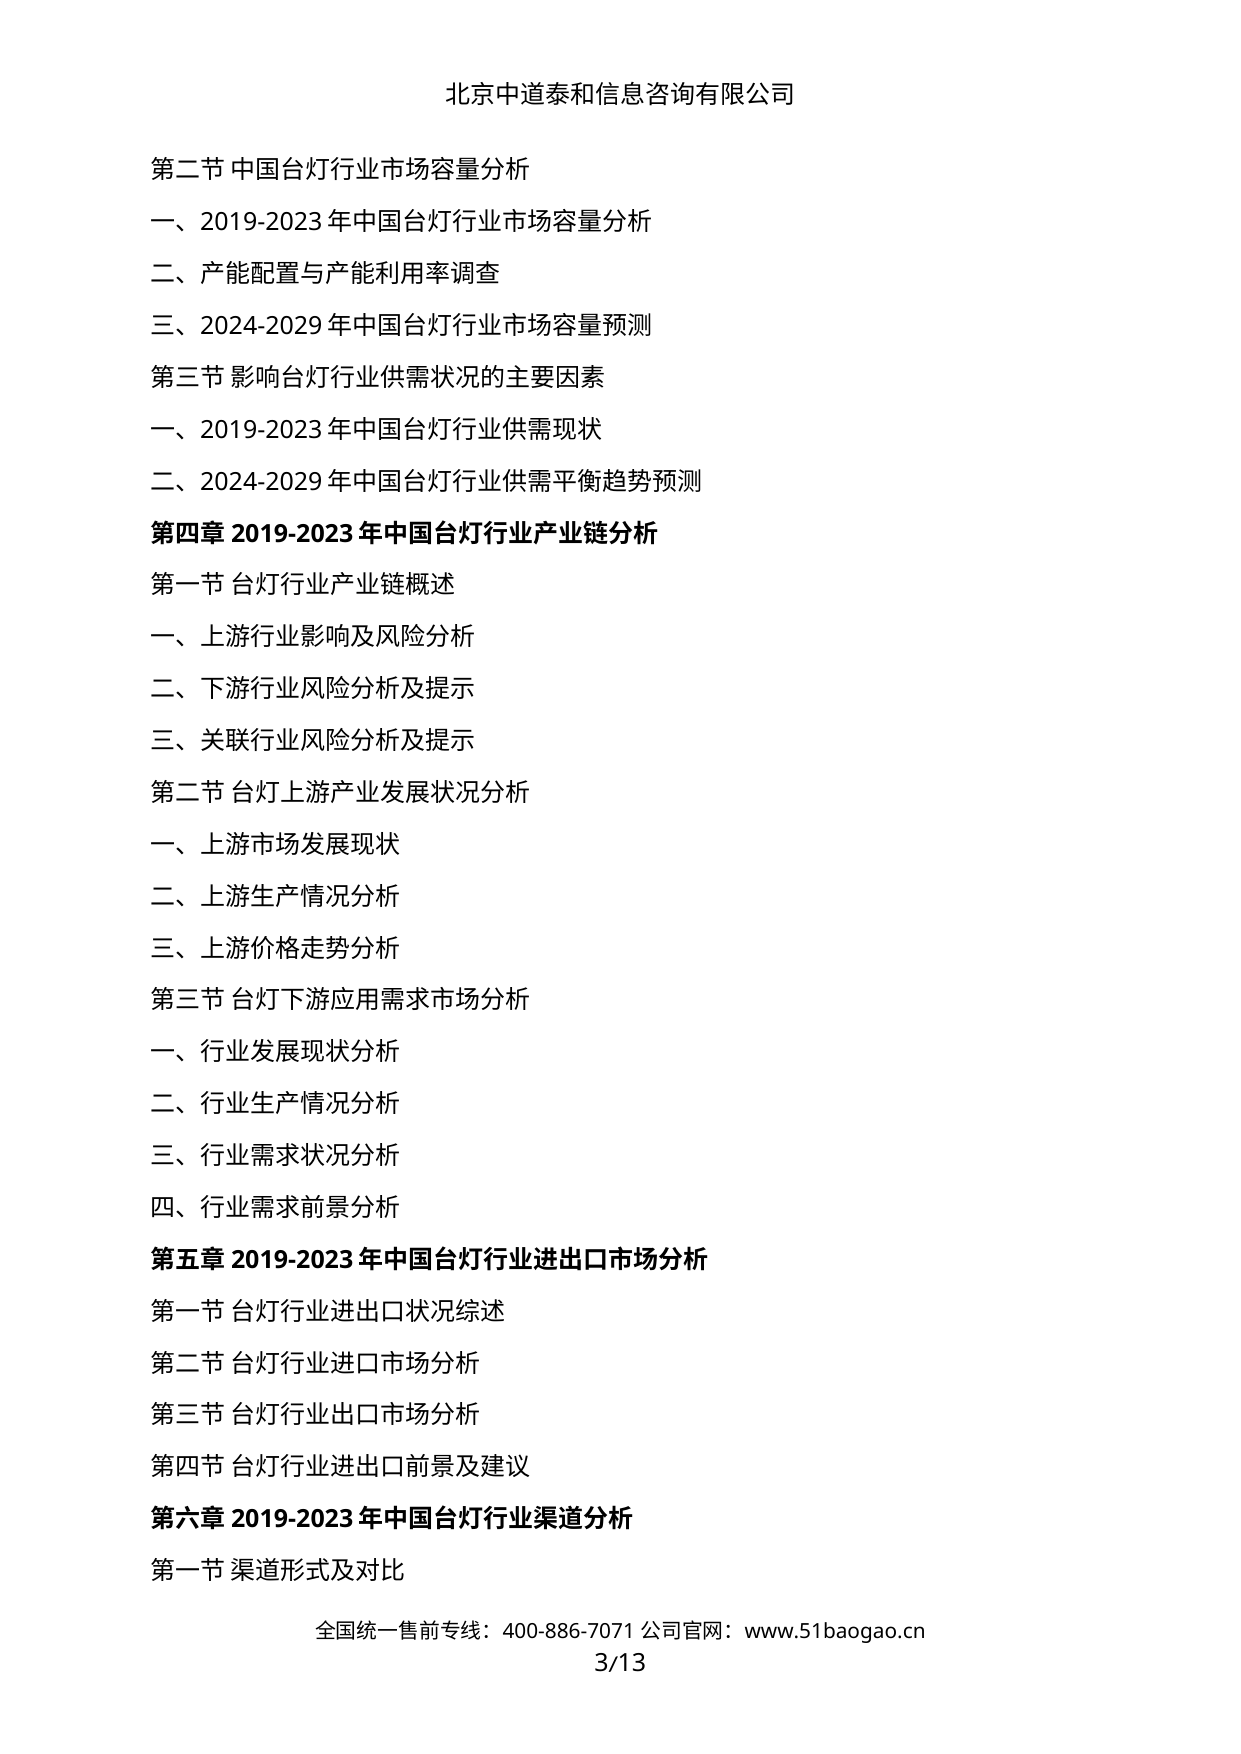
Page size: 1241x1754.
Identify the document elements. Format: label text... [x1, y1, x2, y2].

text 一、上游行业影响及风险分析 [150, 617, 1090, 653]
text 二、产能配置与产能利用率调查 [150, 254, 1090, 290]
text 第四节 台灯行业进出口前景及建议 [150, 1447, 1090, 1483]
text 三、2024-2029年中国台灯行业市场容量预测 [150, 306, 1090, 342]
text 二、2024-2029年中国台灯行业供需平衡趋势预测 [150, 461, 1090, 497]
text 第三节 台灯下游应用需求市场分析 [150, 980, 1090, 1016]
text 第二节 台灯行业进口市场分析 [150, 1343, 1090, 1379]
text 第二节 台灯上游产业发展状况分析 [150, 772, 1090, 809]
text 二、下游行业风险分析及提示 [150, 669, 1090, 705]
text 二、行业生产情况分析 [150, 1084, 1090, 1120]
text 第四章 2019-2023年中国台灯行业产业链分析 [150, 513, 1090, 549]
text 一、2019-2023年中国台灯行业市场容量分析 [150, 202, 1090, 238]
text 第三节 台灯行业出口市场分析 [150, 1395, 1090, 1431]
text 第一节 渠道形式及对比 [150, 1551, 1090, 1587]
text 第六章 2019-2023年中国台灯行业渠道分析 [150, 1499, 1090, 1535]
text 一、2019-2023年中国台灯行业供需现状 [150, 409, 1090, 446]
text 第二节 中国台灯行业市场容量分析 [150, 150, 1090, 186]
text 第五章 2019-2023年中国台灯行业进出口市场分析 [150, 1239, 1090, 1276]
text 第一节 台灯行业进出口状况综述 [150, 1291, 1090, 1327]
text 三、上游价格走势分析 [150, 928, 1090, 964]
text 二、上游生产情况分析 [150, 876, 1090, 912]
text 第一节 台灯行业产业链概述 [150, 565, 1090, 601]
text 四、行业需求前景分析 [150, 1187, 1090, 1224]
text 一、上游市场发展现状 [150, 824, 1090, 861]
text 三、行业需求状况分析 [150, 1136, 1090, 1172]
text 一、行业发展现状分析 [150, 1032, 1090, 1068]
text 第三节 影响台灯行业供需状况的主要因素 [150, 357, 1090, 394]
text 三、关联行业风险分析及提示 [150, 721, 1090, 757]
